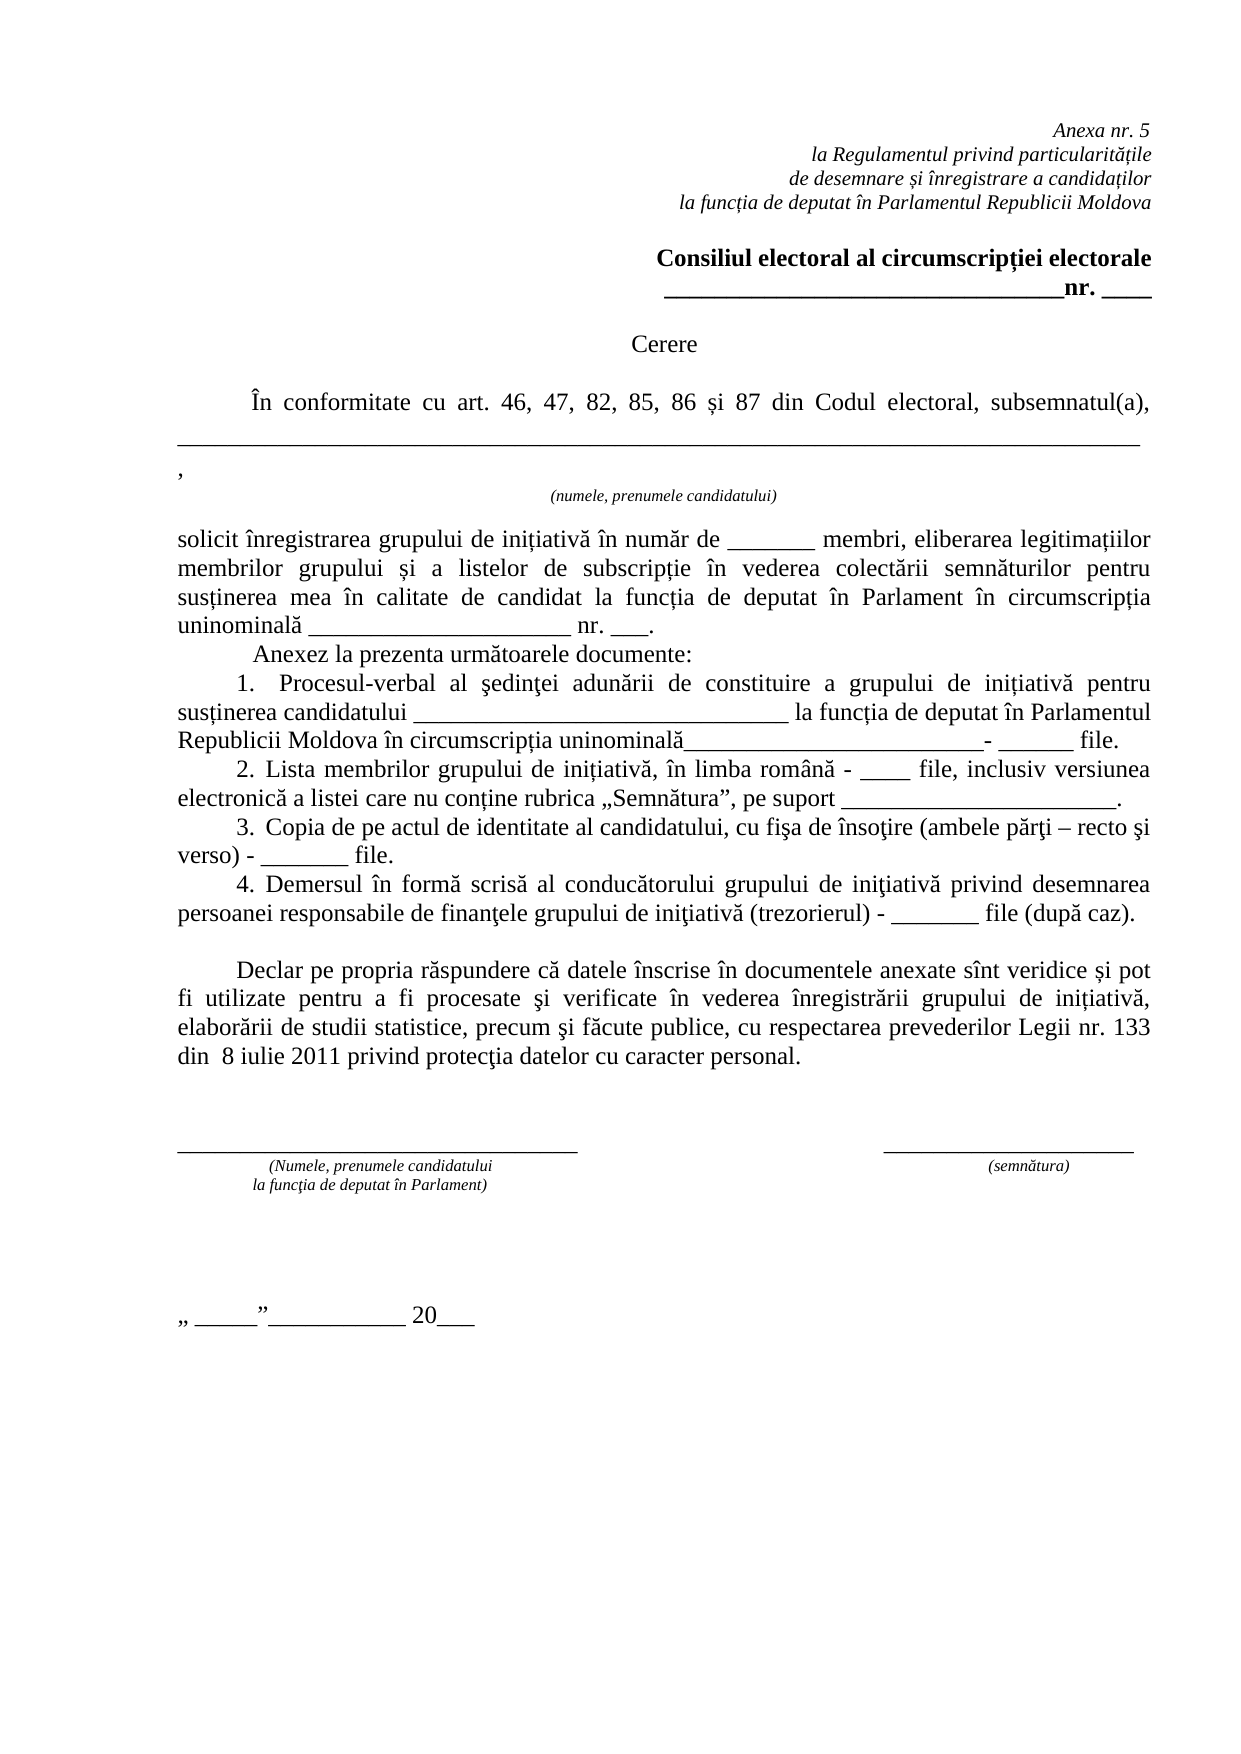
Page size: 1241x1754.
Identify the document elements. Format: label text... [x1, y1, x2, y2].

text În conformitate cu art. 46, 47, 82, 85, 86 și 87 din Codul electoral, subsemnatul(a), _____________________________________________________________________________ , [177, 387, 1152, 482]
text Declar pe propria răspundere că datele înscrise în documentele anexate sînt veridice și pot fi utilizate pentru a fi procesate şi verificate în vederea înregistrării grupului de inițiativă, elaborării de studii statistice, precum şi făcute publice, cu respectarea prevederilor Legii nr. 133 din 8 iulie 2011 privind protecţia datelor cu caracter personal. [177, 955, 1152, 1070]
text solicit înregistrarea grupului de inițiativă în număr de _______ membri, eliberarea legitimațiilor membrilor grupului și a listelor de subscripție în vederea colectării semnăturilor pentru susținerea mea în calitate de candidat la funcția de deputat în Parlament în circumscripția uninominală _____________________ nr. ___. [177, 524, 1152, 639]
list Procesul-verbal al şedinţei adunării de constituire a grupului de inițiativă pentru susținerea candidatului ______________________________ la funcția de deputat în Parlamentul Republicii Moldova în circumscripția uninominală________________________- ______ file. [177, 668, 1152, 754]
text Anexa nr. 5 [177, 118, 1152, 142]
text la funcţia de deputat în Parlament) [177, 1175, 1152, 1194]
text de desemnare și înregistrare a candidaților [177, 166, 1152, 190]
text ________________________________nr. ____ [177, 272, 1152, 301]
text ________________________________ ____________________ [177, 1127, 1152, 1156]
text la funcția de deputat în Parlamentul Republicii Moldova [177, 190, 1152, 214]
text (Numele, prenumele candidatului (semnătura) [177, 1156, 1152, 1175]
text Consiliul electoral al circumscripției electorale [177, 243, 1152, 272]
text Anexez la prezenta următoarele documente: [177, 639, 1152, 668]
text Cerere [177, 329, 1152, 358]
text „ _____”___________ 20___ [177, 1300, 1152, 1328]
list Demersul în formă scrisă al conducătorului grupului de iniţiativă privind desemnarea persoanei responsabile de finanţele grupului de iniţiativă (trezorierul) - _______ file (după caz). [177, 869, 1152, 927]
text la Regulamentul privind particularitățile [177, 142, 1152, 166]
text (numele, prenumele candidatului) [177, 486, 1152, 505]
list Lista membrilor grupului de inițiativă, în limba română - ____ file, inclusiv versiunea electronică a listei care nu conține rubrica „Semnătura”, pe suport ______________________. [177, 754, 1152, 812]
list Copia de pe actul de identitate al candidatului, cu fişa de însoţire (ambele părţi – recto şi verso) - _______ file. [177, 812, 1152, 869]
